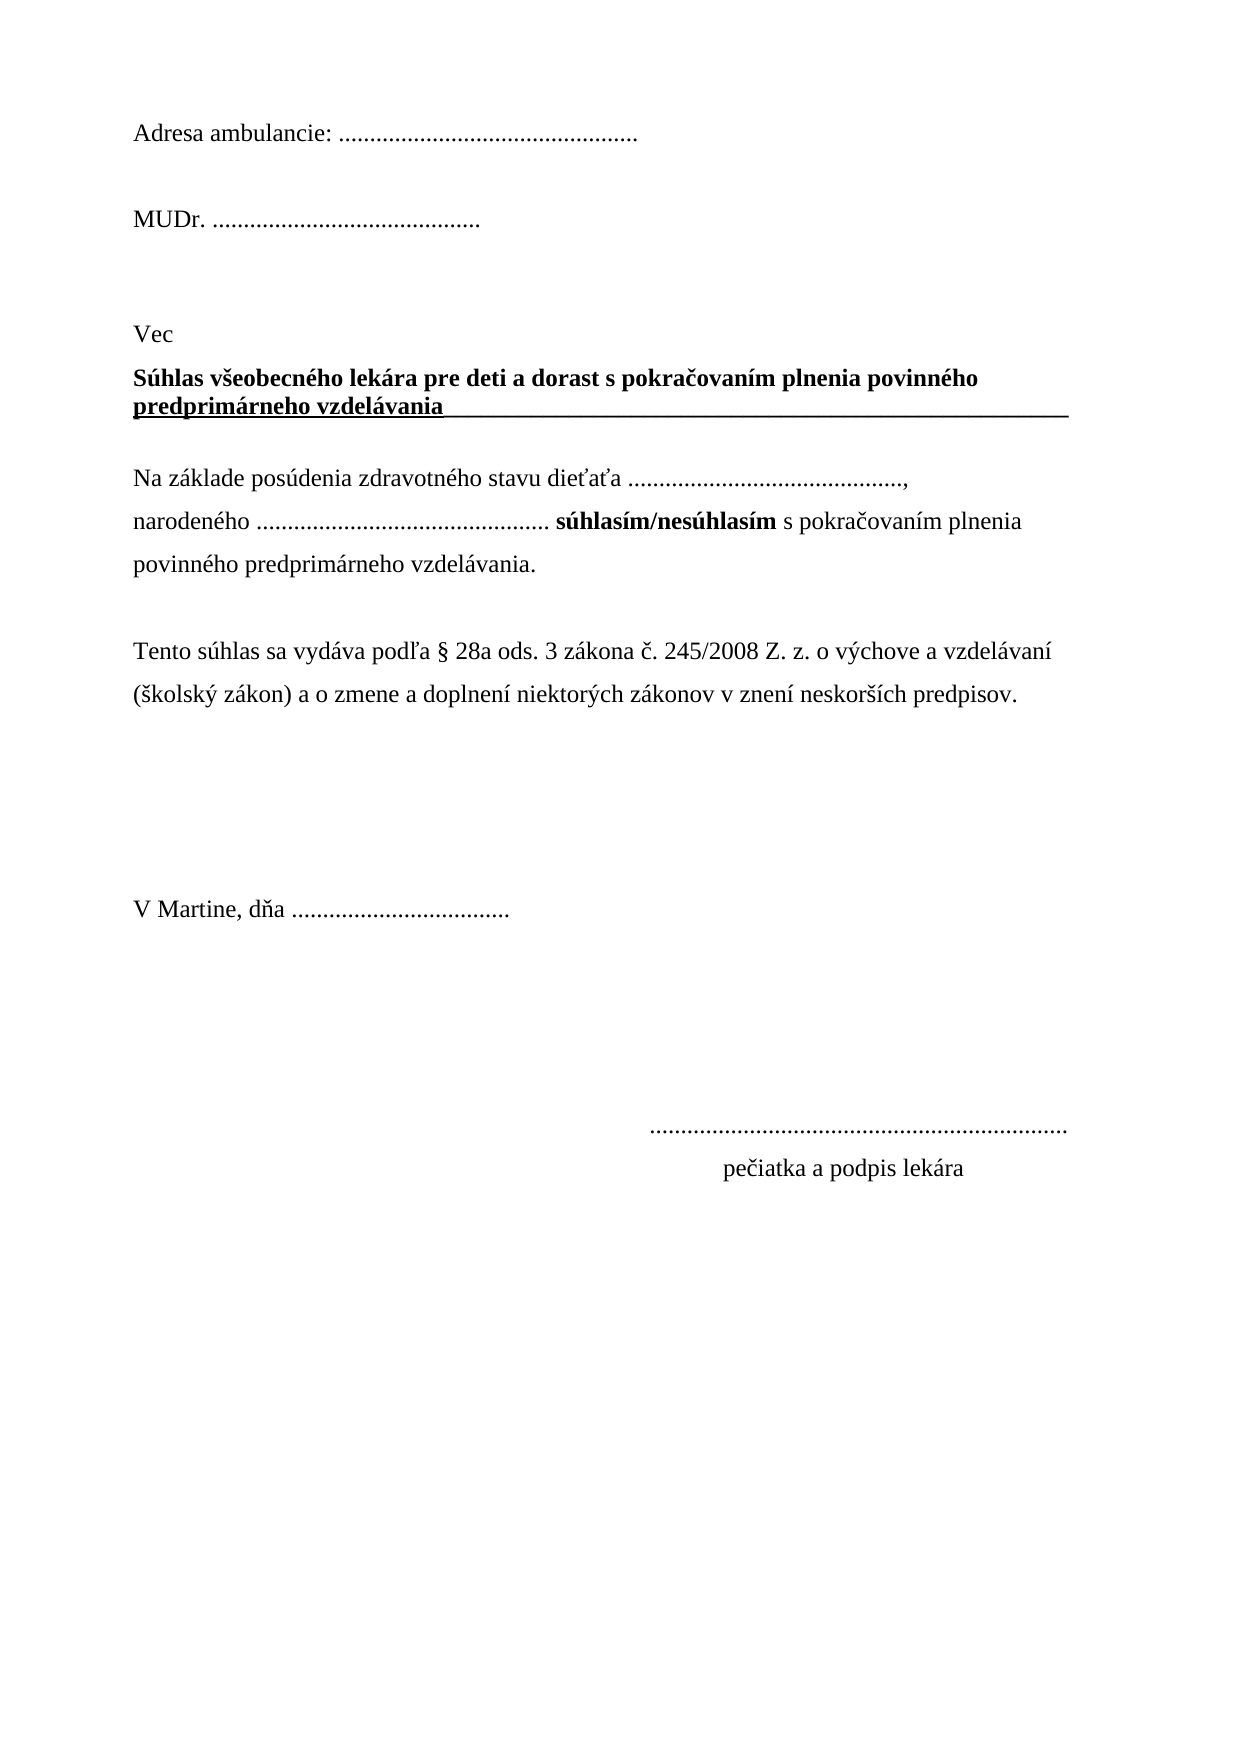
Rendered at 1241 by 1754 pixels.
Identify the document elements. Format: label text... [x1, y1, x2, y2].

text MUDr. ........................................... [133, 204, 1107, 233]
text ................................................................... [575, 1110, 1107, 1139]
text pečiatka a podpis lekára [649, 1153, 1107, 1182]
text Súhlas všeobecného lekára pre deti a dorast s pokračovaním plnenia povinného predprimárneho vzdelávania__________________________________________________ [133, 363, 1107, 420]
text Vec [133, 319, 1107, 348]
text Tento súhlas sa vydáva podľa § 28a ods. 3 zákona č. 245/2008 Z. z. o výchove a vzdelávaní (školský zákon) a o zmene a doplnení niektorých zákonov v znení neskorších predpisov. [133, 636, 1107, 708]
text Adresa ambulancie: ................................................ [133, 118, 1107, 147]
text Na základe posúdenia zdravotného stavu dieťaťa ............................................, narodeného ............................................... súhlasím/nesúhlasím s pokračovaním plnenia povinného predprimárneho vzdelávania. [133, 463, 1107, 578]
text V Martine, dňa ................................... [133, 894, 1107, 923]
